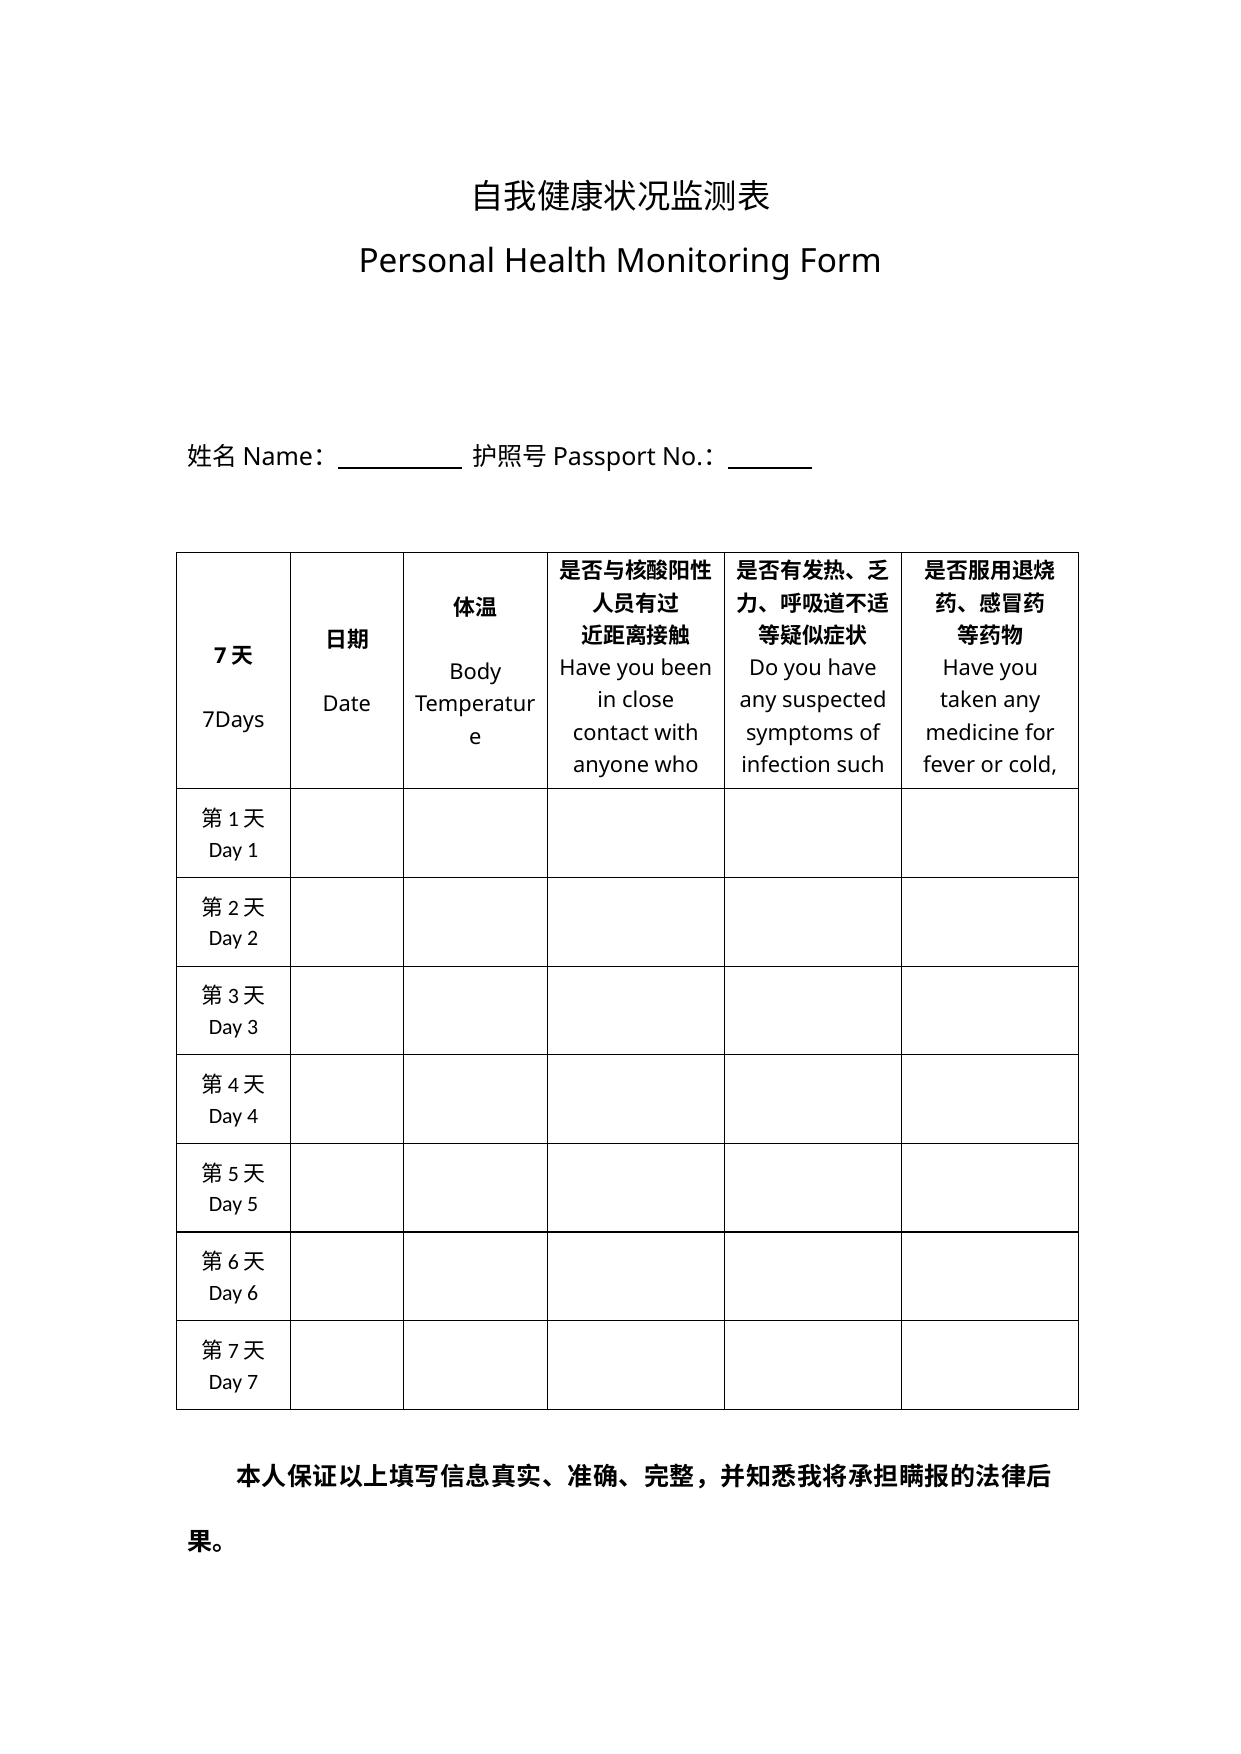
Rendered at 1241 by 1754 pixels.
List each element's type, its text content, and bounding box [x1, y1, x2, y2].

table_cell 第3天 Day 3 [177, 967, 290, 1054]
table_cell [404, 878, 547, 966]
table_cell [291, 1055, 403, 1143]
table_cell [902, 1055, 1078, 1143]
table_cell [548, 1321, 724, 1409]
table_cell 第4天 Day 4 [177, 1055, 290, 1143]
table_cell [291, 967, 403, 1054]
table_cell [902, 789, 1078, 877]
text 姓名Name： 护照号Passport No.： [187, 422, 1053, 487]
table_header 是否服用退烧药、感冒药 等药物 Have you taken any medicine for fever or cold, etc.? [902, 553, 1078, 788]
table_cell [548, 1055, 724, 1143]
text Personal Health Monitoring Form [187, 227, 1053, 292]
table_cell [725, 1144, 901, 1231]
table_cell [291, 789, 403, 877]
table_cell [725, 1321, 901, 1409]
table_cell 第7天 Day 7 [177, 1321, 290, 1409]
table_cell [548, 1233, 724, 1320]
table_cell [902, 878, 1078, 966]
table_cell [291, 878, 403, 966]
table_cell [548, 967, 724, 1054]
table_header 日期 Date [291, 553, 403, 788]
table_cell [291, 1321, 403, 1409]
table_cell [902, 967, 1078, 1054]
table_cell [548, 789, 724, 877]
table_cell [725, 789, 901, 877]
table_cell [404, 967, 547, 1054]
text 本人保证以上填写信息真实、准确、完整，并知悉我将承担瞒报的法律后果。 [187, 1442, 1053, 1572]
table_cell [902, 1144, 1078, 1231]
table_cell [404, 1055, 547, 1143]
table_cell [725, 1055, 901, 1143]
table_cell [725, 1233, 901, 1320]
table_cell [291, 1233, 403, 1320]
table_cell [902, 1233, 1078, 1320]
table_cell [902, 1321, 1078, 1409]
table_cell [725, 967, 901, 1054]
table_cell [548, 1144, 724, 1231]
table_header 是否有发热、乏力、呼吸道不适等疑似症状 Do you have any suspected symptoms of infection such as fever,fatigue or respiratory discomfort? [725, 553, 901, 788]
table_cell 第1天 Day 1 [177, 789, 290, 877]
table_cell [291, 1144, 403, 1231]
table_cell [404, 1144, 547, 1231]
table_cell [404, 789, 547, 877]
table_header 是否与核酸阳性人员有过 近距离接触 Have you been in close contact with anyone who has been tested positive for nucleic acid? [548, 553, 724, 788]
table_cell [725, 878, 901, 966]
table_header 体温 Body Temperature [404, 553, 547, 788]
text 自我健康状况监测表 [187, 162, 1053, 227]
table_cell 第2天 Day 2 [177, 878, 290, 966]
table_cell 第6天 Day 6 [177, 1233, 290, 1320]
table_cell [404, 1233, 547, 1320]
table_cell 第5天 Day 5 [177, 1144, 290, 1231]
table_cell [548, 878, 724, 966]
table_cell [404, 1321, 547, 1409]
table_header 7天 7Days [177, 553, 290, 788]
